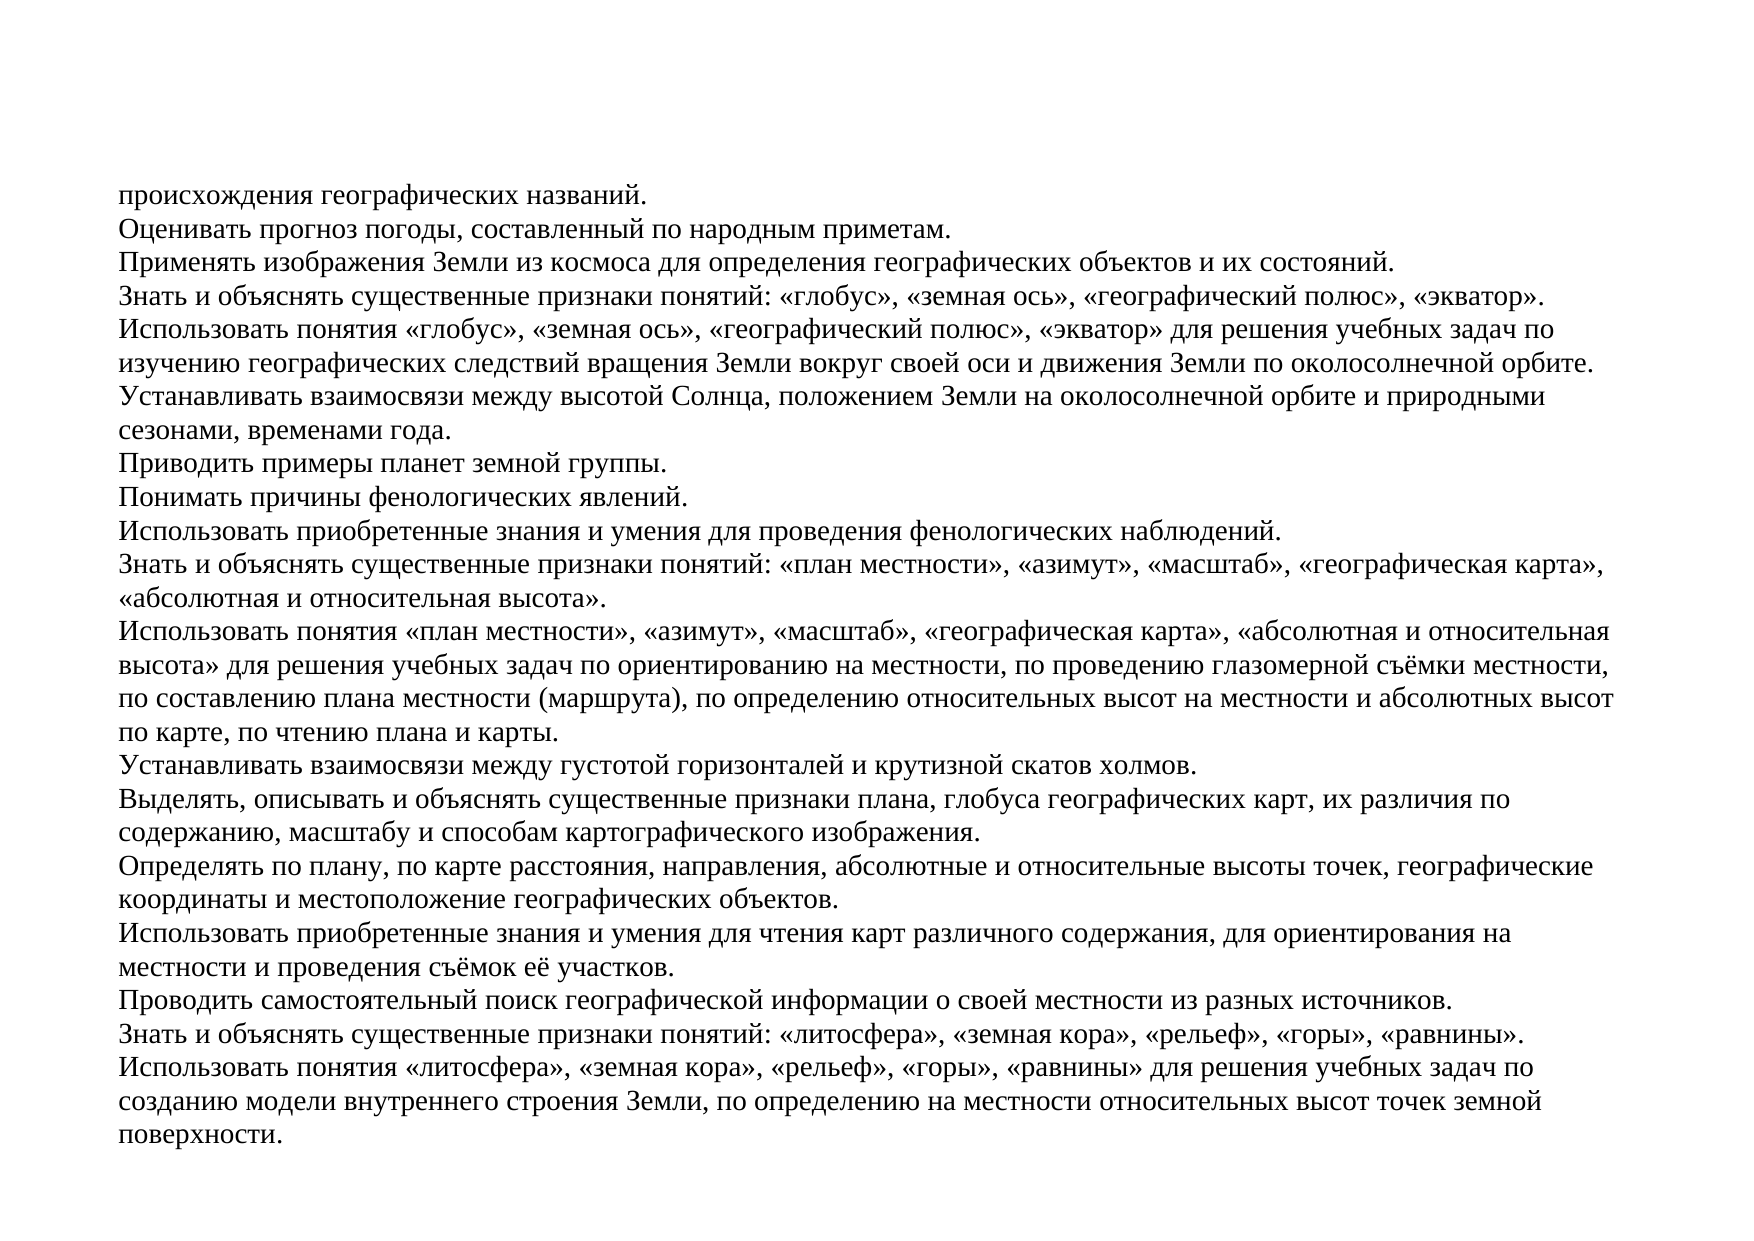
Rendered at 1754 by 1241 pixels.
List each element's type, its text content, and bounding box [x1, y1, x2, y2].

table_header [107, 177, 1647, 278]
table_cell Знать и объяснять существенные признаки понятий: «план местности», «азимут», «масштаб», «географическая карта», «абсолютная и относительная высота». Использовать понятия «план местности», «азимут», «масштаб», «географическая карта», «абсолютная и относительная высота» для решения учебных задач по ориентированию на местности, по проведению глазомерной съёмки местности, по составлению плана местности (маршрута), по определению относительных высот на местности и абсолютных высот по карте, по чтению плана и карты. Устанавливать взаимосвязи между густотой горизонталей и крутизной скатов холмов. Выделять, описывать и объяснять существенные признаки плана, глобуса географических карт, их различия по содержанию, масштабу и способам картографического изображения. Определять по плану, по карте расстояния, направления, абсолютные и относительные высоты точек, географические координаты и местоположение географических объектов. Использовать приобретенные знания и умения для чтения карт различного содержания, для ориентирования на местности и проведения съёмок её участков. Проводить самостоятельный поиск географической информации о своей местности из разных источников. [107, 546, 1647, 1016]
table_cell Знать и объяснять существенные признаки понятий: «глобус», «земная ось», «географический полюс», «экватор». Использовать понятия «глобус», «земная ось», «географический полюс», «экватор» для решения учебных задач по изучению географических следствий вращения Земли вокруг своей оси и движения Земли по околосолнечной орбите. Устанавливать взаимосвязи между высотой Солнца, положением Земли на околосолнечной орбите и природными сезонами, временами года. Приводить примеры планет земной группы. Понимать причины фенологических явлений. Использовать приобретенные знания и умения для проведения фенологических наблюдений. [107, 278, 1647, 546]
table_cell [107, 1016, 1647, 1150]
